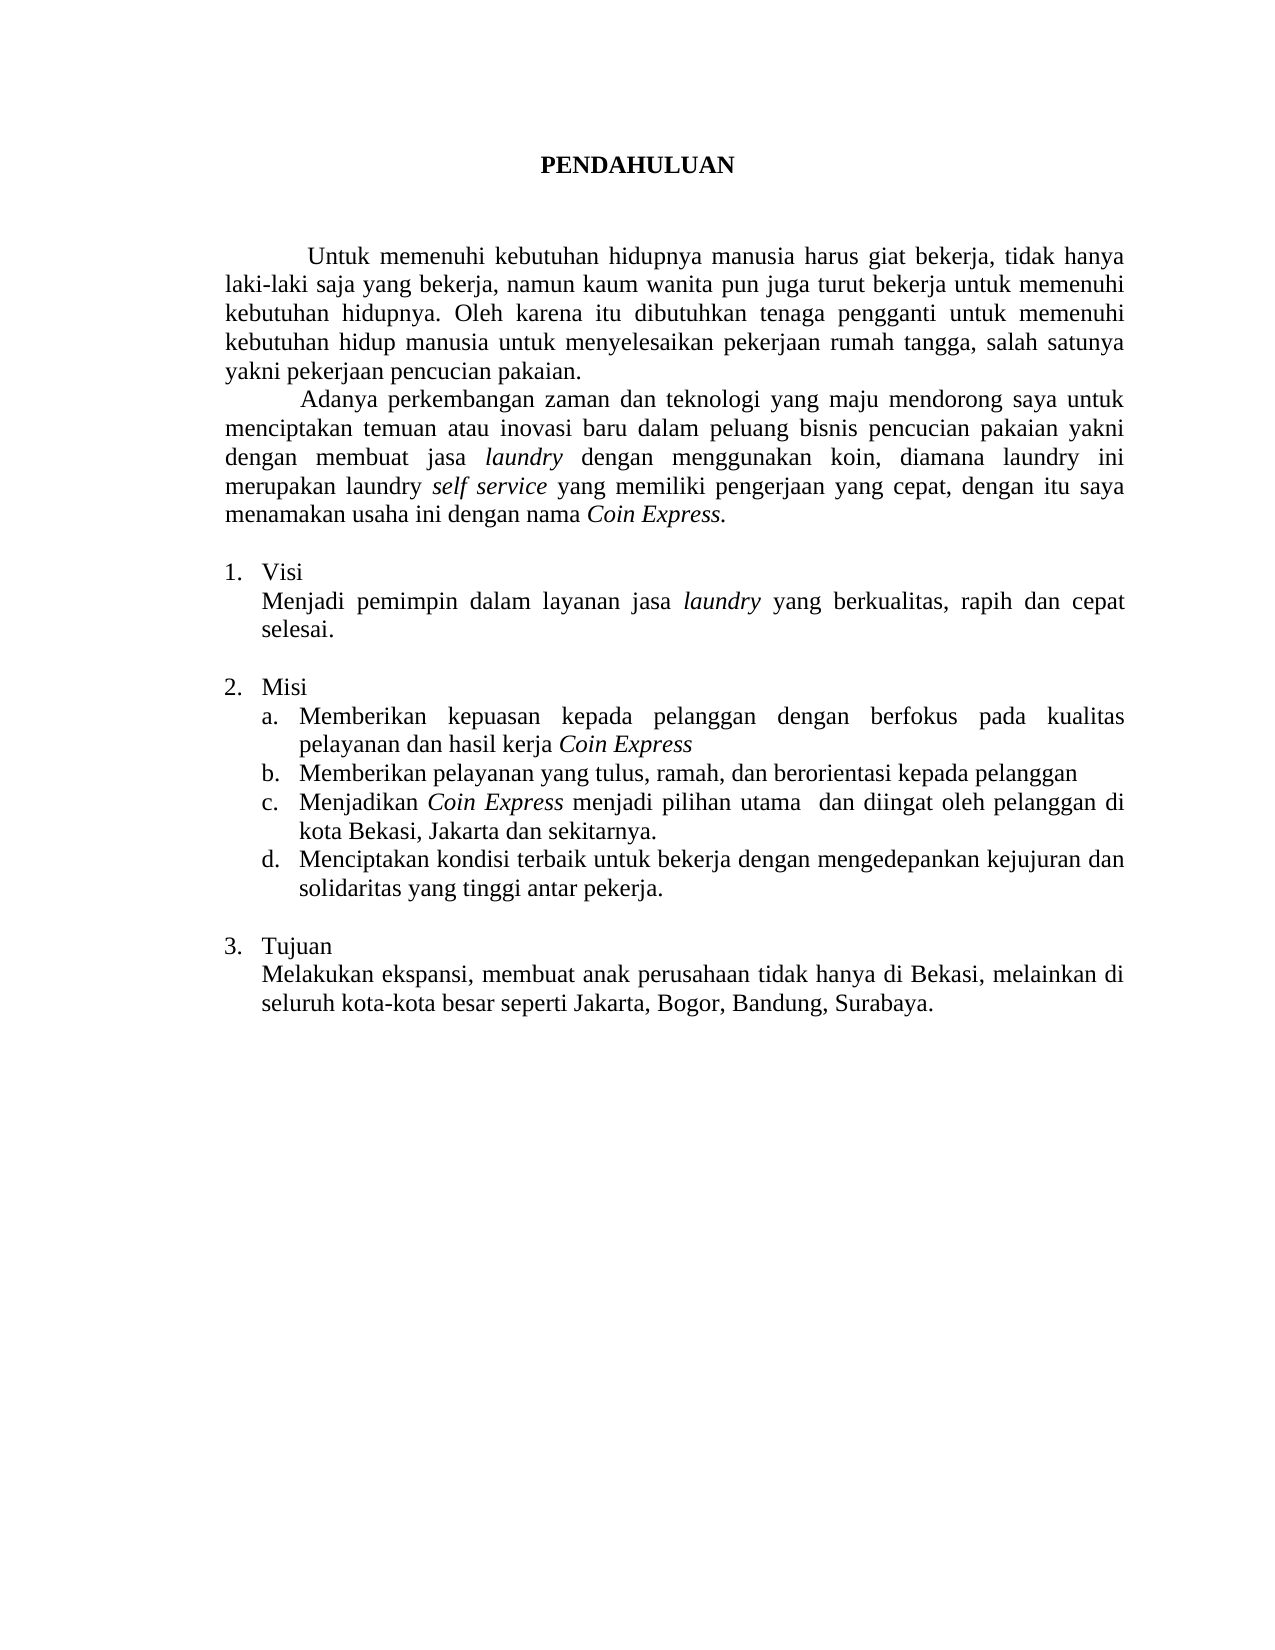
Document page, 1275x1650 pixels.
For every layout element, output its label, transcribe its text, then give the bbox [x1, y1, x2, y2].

list Menjadikan Coin Express menjadi pilihan utama dan diingat oleh pelanggan di kota Bekasi, Jakarta dan sekitarnya. [261, 787, 1125, 844]
list Menciptakan kondisi terbaik untuk bekerja dengan mengedepankan kejujuran dan solidaritas yang tinggi antar pekerja. [261, 844, 1125, 902]
list Visi [224, 557, 1125, 586]
list Menjadi pemimpin dalam layanan jasa laundry yang berkualitas, rapih dan cepat selesai. [261, 586, 1125, 643]
text Untuk memenuhi kebutuhan hidupnya manusia harus giat bekerja, tidak hanya laki-laki saja yang bekerja, namun kaum wanita pun juga turut bekerja untuk memenuhi kebutuhan hidupnya. Oleh karena itu dibutuhkan tenaga pengganti untuk memenuhi kebutuhan hidup manusia untuk menyelesaikan pekerjaan rumah tangga, salah satunya yakni pekerjaan pencucian pakaian. [225, 241, 1125, 384]
list Memberikan pelayanan yang tulus, ramah, dan berorientasi kepada pelanggan [261, 758, 1125, 787]
list Melakukan ekspansi, membuat anak perusahaan tidak hanya di Bekasi, melainkan di seluruh kota-kota besar seperti Jakarta, Bogor, Bandung, Surabaya. [261, 959, 1125, 1017]
text Adanya perkembangan zaman dan teknologi yang maju mendorong saya untuk menciptakan temuan atau inovasi baru dalam peluang bisnis pencucian pakaian yakni dengan membuat jasa laundry dengan menggunakan koin, diamana laundry ini merupakan laundry self service yang memiliki pengerjaan yang cepat, dengan itu saya menamakan usaha ini dengan nama Coin Express. [225, 384, 1125, 528]
list Misi [224, 672, 1125, 701]
list Tujuan [224, 931, 1125, 959]
text PENDAHULUAN [150, 150, 1125, 179]
list Memberikan kepuasan kepada pelanggan dengan berfokus pada kualitas pelayanan dan hasil kerja Coin Express [261, 701, 1125, 758]
